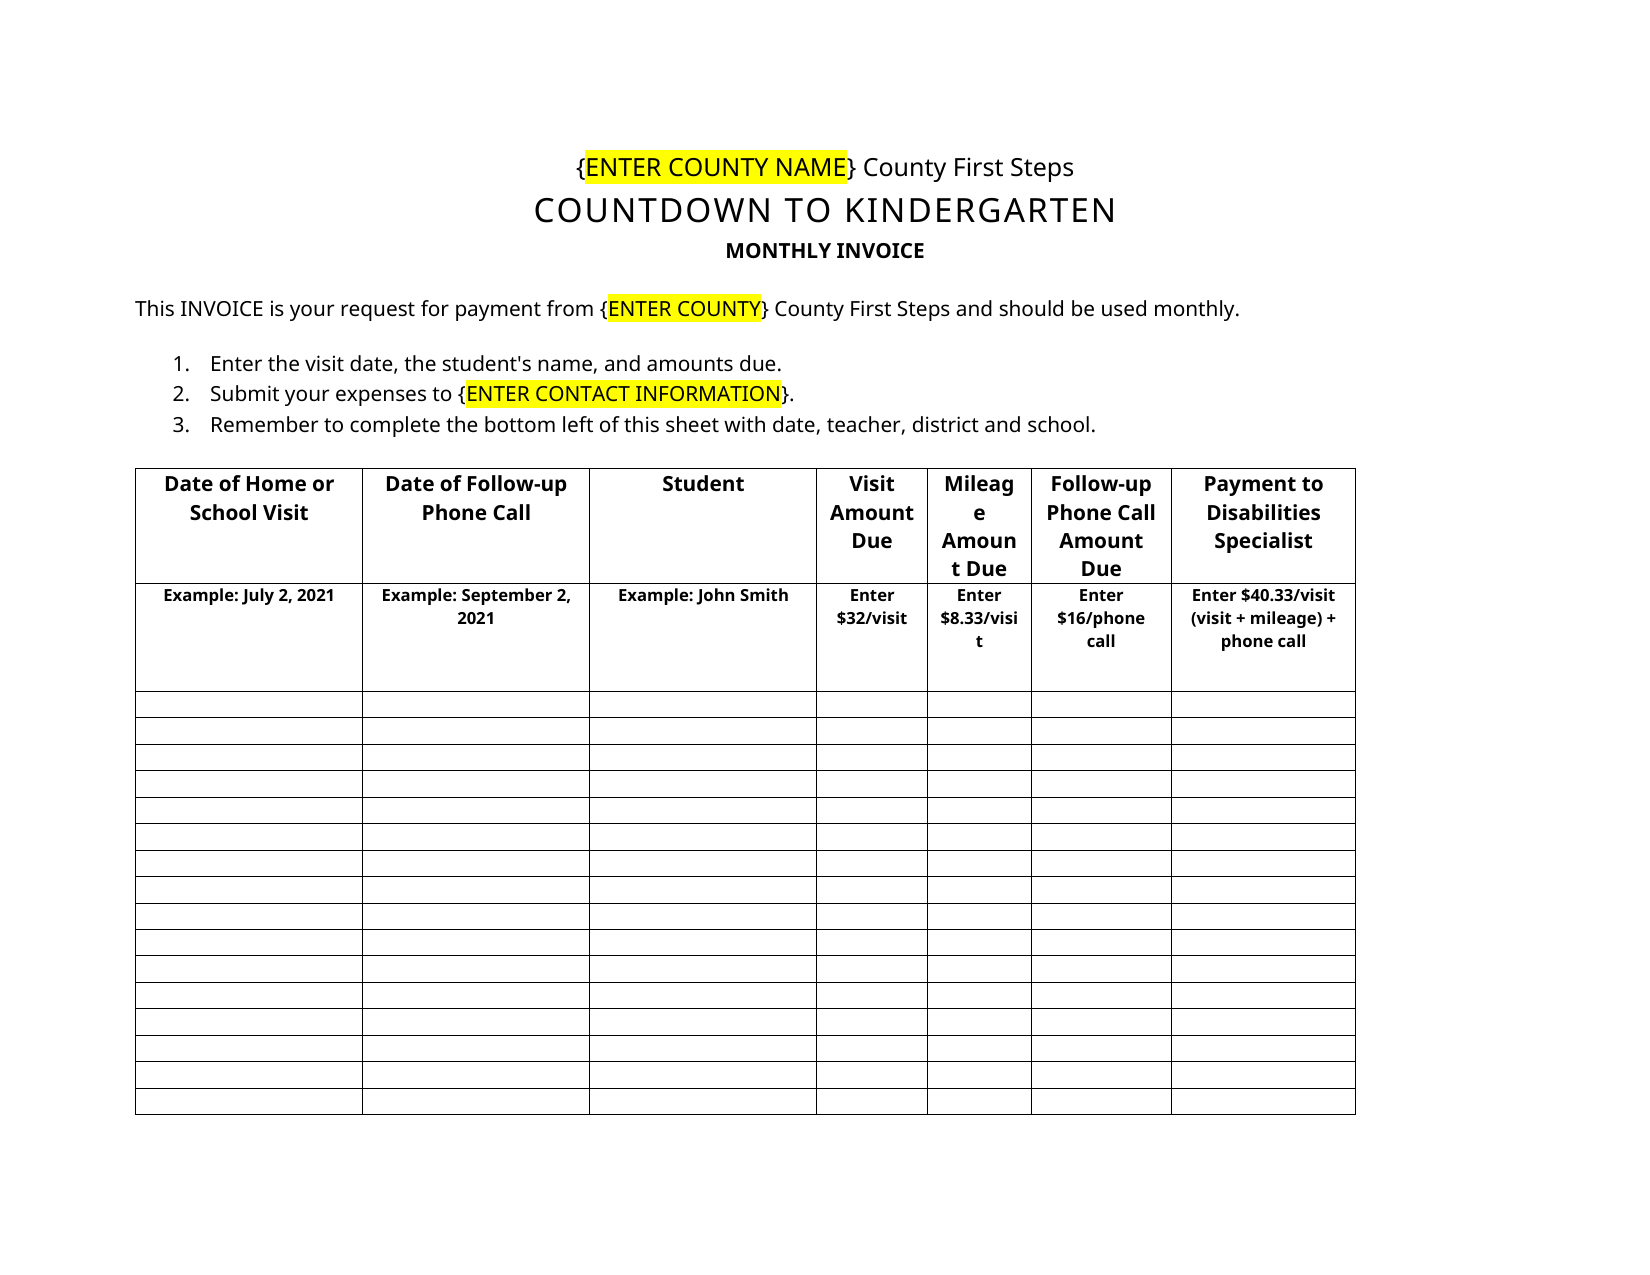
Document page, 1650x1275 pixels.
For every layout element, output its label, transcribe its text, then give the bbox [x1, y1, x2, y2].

table_cell [1172, 824, 1355, 849]
table_cell [1032, 877, 1171, 902]
table_cell [1032, 692, 1171, 717]
table_cell [136, 851, 362, 876]
table_cell [136, 771, 362, 797]
table_cell [1032, 718, 1171, 744]
list Enter the visit date, the student's name, and amounts due. [172, 349, 1515, 377]
table_cell [136, 745, 362, 770]
table_header Mileage Amount Due [928, 469, 1031, 583]
table_cell [928, 771, 1031, 797]
table_cell [363, 1089, 589, 1114]
table_cell [363, 745, 589, 770]
table_cell [817, 718, 927, 744]
table_cell [363, 1062, 589, 1088]
table_cell [363, 1036, 589, 1061]
table_cell [590, 1089, 816, 1114]
table_cell [363, 956, 589, 982]
table_cell [1172, 904, 1355, 929]
table_cell [590, 798, 816, 823]
table_cell [817, 1062, 927, 1088]
table_cell [817, 930, 927, 955]
table_cell [1172, 956, 1355, 982]
table_cell [1172, 718, 1355, 744]
table_cell [363, 824, 589, 849]
table_cell [817, 1036, 927, 1061]
table_cell [1172, 1089, 1355, 1114]
table_cell [1172, 983, 1355, 1008]
table_header Visit Amount Due [817, 469, 927, 583]
table_cell [136, 983, 362, 1008]
table_cell [1032, 983, 1171, 1008]
table_cell [817, 1009, 927, 1035]
table_cell [1032, 904, 1171, 929]
table_cell [1032, 930, 1171, 955]
table_header Follow-up Phone Call Amount Due [1032, 469, 1171, 583]
table_cell [817, 877, 927, 902]
table_cell [928, 851, 1031, 876]
table_cell [928, 904, 1031, 929]
table_cell [1032, 745, 1171, 770]
table_cell Enter $8.33/visit [928, 584, 1031, 691]
table_cell [136, 1009, 362, 1035]
table_cell [590, 1009, 816, 1035]
table_cell [590, 718, 816, 744]
table_header Date of Home or School Visit [136, 469, 362, 583]
table_cell [928, 1036, 1031, 1061]
table_cell Enter $40.33/visit (visit + mileage) + phone call [1172, 584, 1355, 691]
table_cell [1172, 1036, 1355, 1061]
table_cell [1172, 692, 1355, 717]
table_cell [136, 930, 362, 955]
table_cell [1032, 956, 1171, 982]
table_cell [928, 930, 1031, 955]
table_cell [817, 771, 927, 797]
table_cell [817, 745, 927, 770]
table_cell [136, 718, 362, 744]
table_cell Enter $16/phone call [1032, 584, 1171, 691]
table_cell [363, 1009, 589, 1035]
table_cell [590, 930, 816, 955]
table_cell [363, 904, 589, 929]
table_cell [1172, 745, 1355, 770]
table_cell [1032, 771, 1171, 797]
table_cell [590, 904, 816, 929]
table_cell [136, 1089, 362, 1114]
table_cell [1172, 1009, 1355, 1035]
text COUNTDOWN TO KINDERGARTEN [135, 187, 1515, 232]
table_cell [136, 798, 362, 823]
table_cell [928, 718, 1031, 744]
table_cell [1172, 771, 1355, 797]
table_cell [590, 983, 816, 1008]
table_header Date of Follow-up Phone Call [363, 469, 589, 583]
table_cell [817, 904, 927, 929]
table_cell [928, 692, 1031, 717]
table_cell [590, 956, 816, 982]
table_cell Example: John Smith [590, 584, 816, 691]
table_cell [817, 692, 927, 717]
table_cell [136, 692, 362, 717]
text {ENTER COUNTY NAME} County First Steps [847, 150, 1515, 184]
table_cell [1032, 1036, 1171, 1061]
table_cell [928, 877, 1031, 902]
text MONTHLY INVOICE [135, 236, 1515, 264]
table_cell [590, 1036, 816, 1061]
table_cell [1172, 1062, 1355, 1088]
table_cell [928, 1062, 1031, 1088]
table_cell [1032, 1062, 1171, 1088]
table_cell [590, 692, 816, 717]
table_cell [590, 745, 816, 770]
table_cell Enter $32/visit [817, 584, 927, 691]
table_cell [928, 956, 1031, 982]
table_cell Example: September 2, 2021 [363, 584, 589, 691]
table_cell [1032, 1009, 1171, 1035]
table_cell [363, 692, 589, 717]
table_cell [928, 745, 1031, 770]
table_cell [1032, 824, 1171, 849]
table_cell [817, 851, 927, 876]
table_cell [363, 877, 589, 902]
table_cell [817, 956, 927, 982]
table_cell [817, 983, 927, 1008]
table_cell [363, 851, 589, 876]
table_cell [1032, 851, 1171, 876]
table_cell [590, 877, 816, 902]
table_cell [1172, 798, 1355, 823]
table_cell [590, 824, 816, 849]
table_header Payment to Disabilities Specialist [1172, 469, 1355, 583]
table_cell [363, 930, 589, 955]
table_cell [1172, 851, 1355, 876]
table_cell [928, 983, 1031, 1008]
table_cell Example: July 2, 2021 [136, 584, 362, 691]
table_cell [136, 904, 362, 929]
table_cell [363, 718, 589, 744]
table_cell [363, 983, 589, 1008]
table_cell [928, 798, 1031, 823]
table_cell [817, 824, 927, 849]
text {ENTER COUNTY NAME} County First Steps [135, 150, 585, 184]
table_cell [1032, 798, 1171, 823]
list Remember to complete the bottom left of this sheet with date, teacher, district and school. [172, 410, 1515, 438]
table_cell [363, 798, 589, 823]
text This INVOICE is your request for payment from {ENTER COUNTY} County First Steps and should be used monthly. [761, 294, 1515, 322]
table_cell [928, 824, 1031, 849]
table_cell [590, 851, 816, 876]
table_cell [590, 771, 816, 797]
table_cell [817, 1089, 927, 1114]
table_cell [136, 824, 362, 849]
list Submit your expenses to {ENTER CONTACT INFORMATION}. [172, 379, 1515, 408]
table_cell [817, 798, 927, 823]
table_cell [363, 771, 589, 797]
table_cell [136, 1062, 362, 1088]
table_cell [928, 1009, 1031, 1035]
table_cell [136, 956, 362, 982]
table_cell [1172, 877, 1355, 902]
table_cell [1032, 1089, 1171, 1114]
table_cell [928, 1089, 1031, 1114]
text This INVOICE is your request for payment from {ENTER COUNTY} County First Steps and should be used monthly. [135, 294, 608, 322]
table_cell [590, 1062, 816, 1088]
table_cell [136, 1036, 362, 1061]
table_header Student [590, 469, 816, 583]
table_cell [1172, 930, 1355, 955]
table_cell [136, 877, 362, 902]
